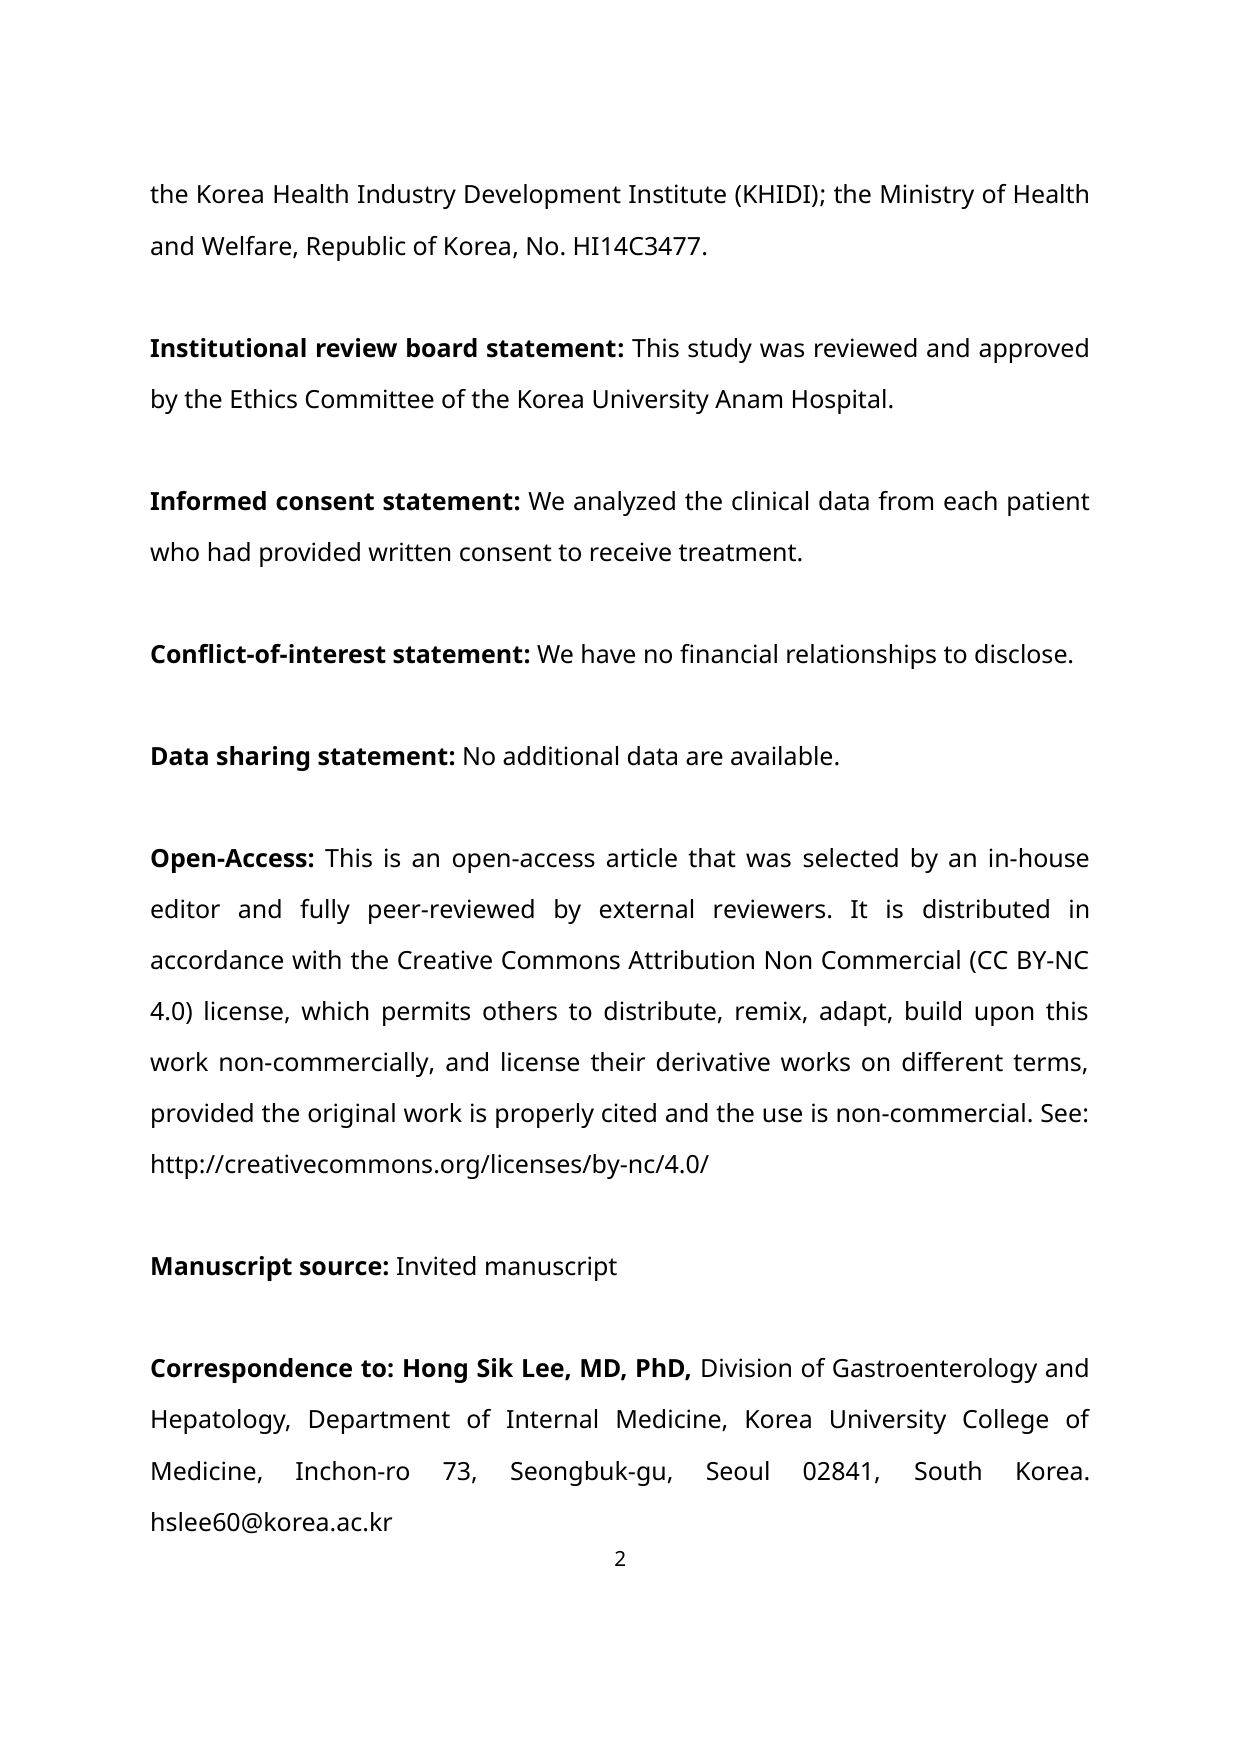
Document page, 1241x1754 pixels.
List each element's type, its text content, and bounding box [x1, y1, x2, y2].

text Correspondence to: Hong Sik Lee, MD, PhD, Division of Gastroenterology and Hepatology, Department of Internal Medicine, Korea University College of Medicine, Inchon-ro 73, Seongbuk-gu, Seoul 02841, South Korea. hslee60@korea.ac.kr [150, 1351, 1090, 1538]
text Institutional review board statement: This study was reviewed and approved by the Ethics Committee of the Korea University Anam Hospital. [150, 330, 1090, 415]
text Manuscript source: Invited manuscript [150, 1249, 1090, 1283]
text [150, 177, 1090, 262]
text Data sharing statement: No additional data are available. [150, 739, 1090, 773]
text Open-Access: This is an open-access article that was selected by an in-house editor and fully peer-reviewed by external reviewers. It is distributed in accordance with the Creative Commons Attribution Non Commercial (CC BY-NC 4.0) license, which permits others to distribute, remix, adapt, build upon this work non-commercially, and license their derivative works on different terms, provided the original work is properly cited and the use is non-commercial. See: http://creativecommons.org/licenses/by-nc/4.0/ [150, 841, 1090, 1181]
text Conflict-of-interest statement: We have no financial relationships to disclose. [150, 637, 1090, 671]
text Informed consent statement: We analyzed the clinical data from each patient who had provided written consent to receive treatment. [150, 483, 1090, 568]
